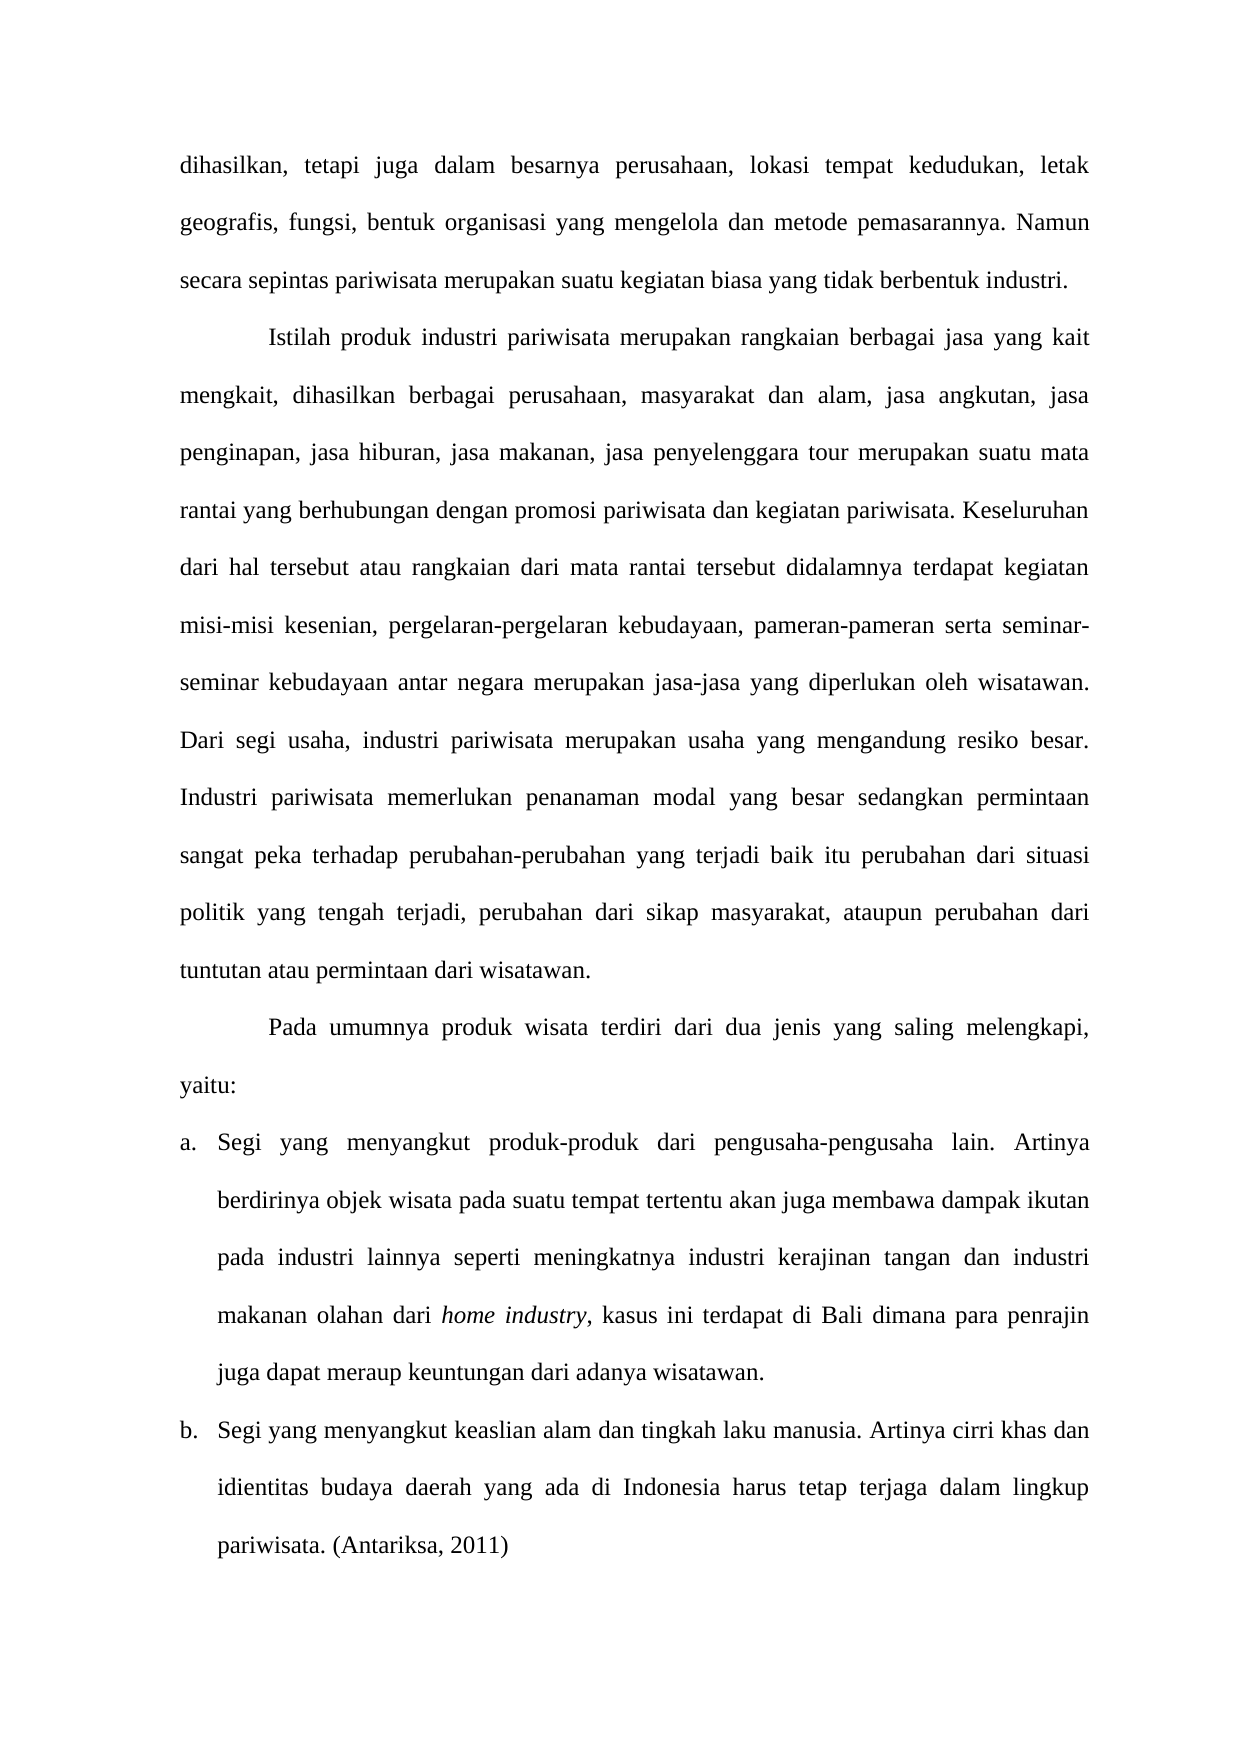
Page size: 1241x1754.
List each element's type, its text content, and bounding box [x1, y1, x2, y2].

text Istilah produk industri pariwisata merupakan rangkaian berbagai jasa yang kait mengkait, dihasilkan berbagai perusahaan, masyarakat dan alam, jasa angkutan, jasa penginapan, jasa hiburan, jasa makanan, jasa penyelenggara tour merupakan suatu mata rantai yang berhubungan dengan promosi pariwisata dan kegiatan pariwisata. Keseluruhan dari hal tersebut atau rangkaian dari mata rantai tersebut didalamnya terdapat kegiatan misi-misi kesenian, pergelaran-pergelaran kebudayaan, pameran-pameran serta seminar-seminar kebudayaan antar negara merupakan jasa-jasa yang diperlukan oleh wisatawan. Dari segi usaha, industri pariwisata merupakan usaha yang mengandung resiko besar. Industri pariwisata memerlukan penanaman modal yang besar sedangkan permintaan sangat peka terhadap perubahan-perubahan yang terjadi baik itu perubahan dari situasi politik yang tengah terjadi, perubahan dari sikap masyarakat, ataupun perubahan dari tuntutan atau permintaan dari wisatawan. [179, 322, 1090, 984]
list Segi yang menyangkut produk-produk dari pengusaha-pengusaha lain. Artinya berdirinya objek wisata pada suatu tempat tertentu akan juga membawa dampak ikutan pada industri lainnya seperti meningkatnya industri kerajinan tangan dan industri makanan olahan dari home industry, kasus ini terdapat di Bali dimana para penrajin juga dapat meraup keuntungan dari adanya wisatawan. [179, 1127, 1090, 1386]
text Pada umumnya produk wisata terdiri dari dua jenis yang saling melengkapi, yaitu: [179, 1012, 1090, 1099]
list Segi yang menyangkut keaslian alam dan tingkah laku manusia. Artinya cirri khas dan idientitas budaya daerah yang ada di Indonesia harus tetap terjaga dalam lingkup pariwisata. [179, 1415, 1090, 1559]
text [179, 150, 1090, 294]
